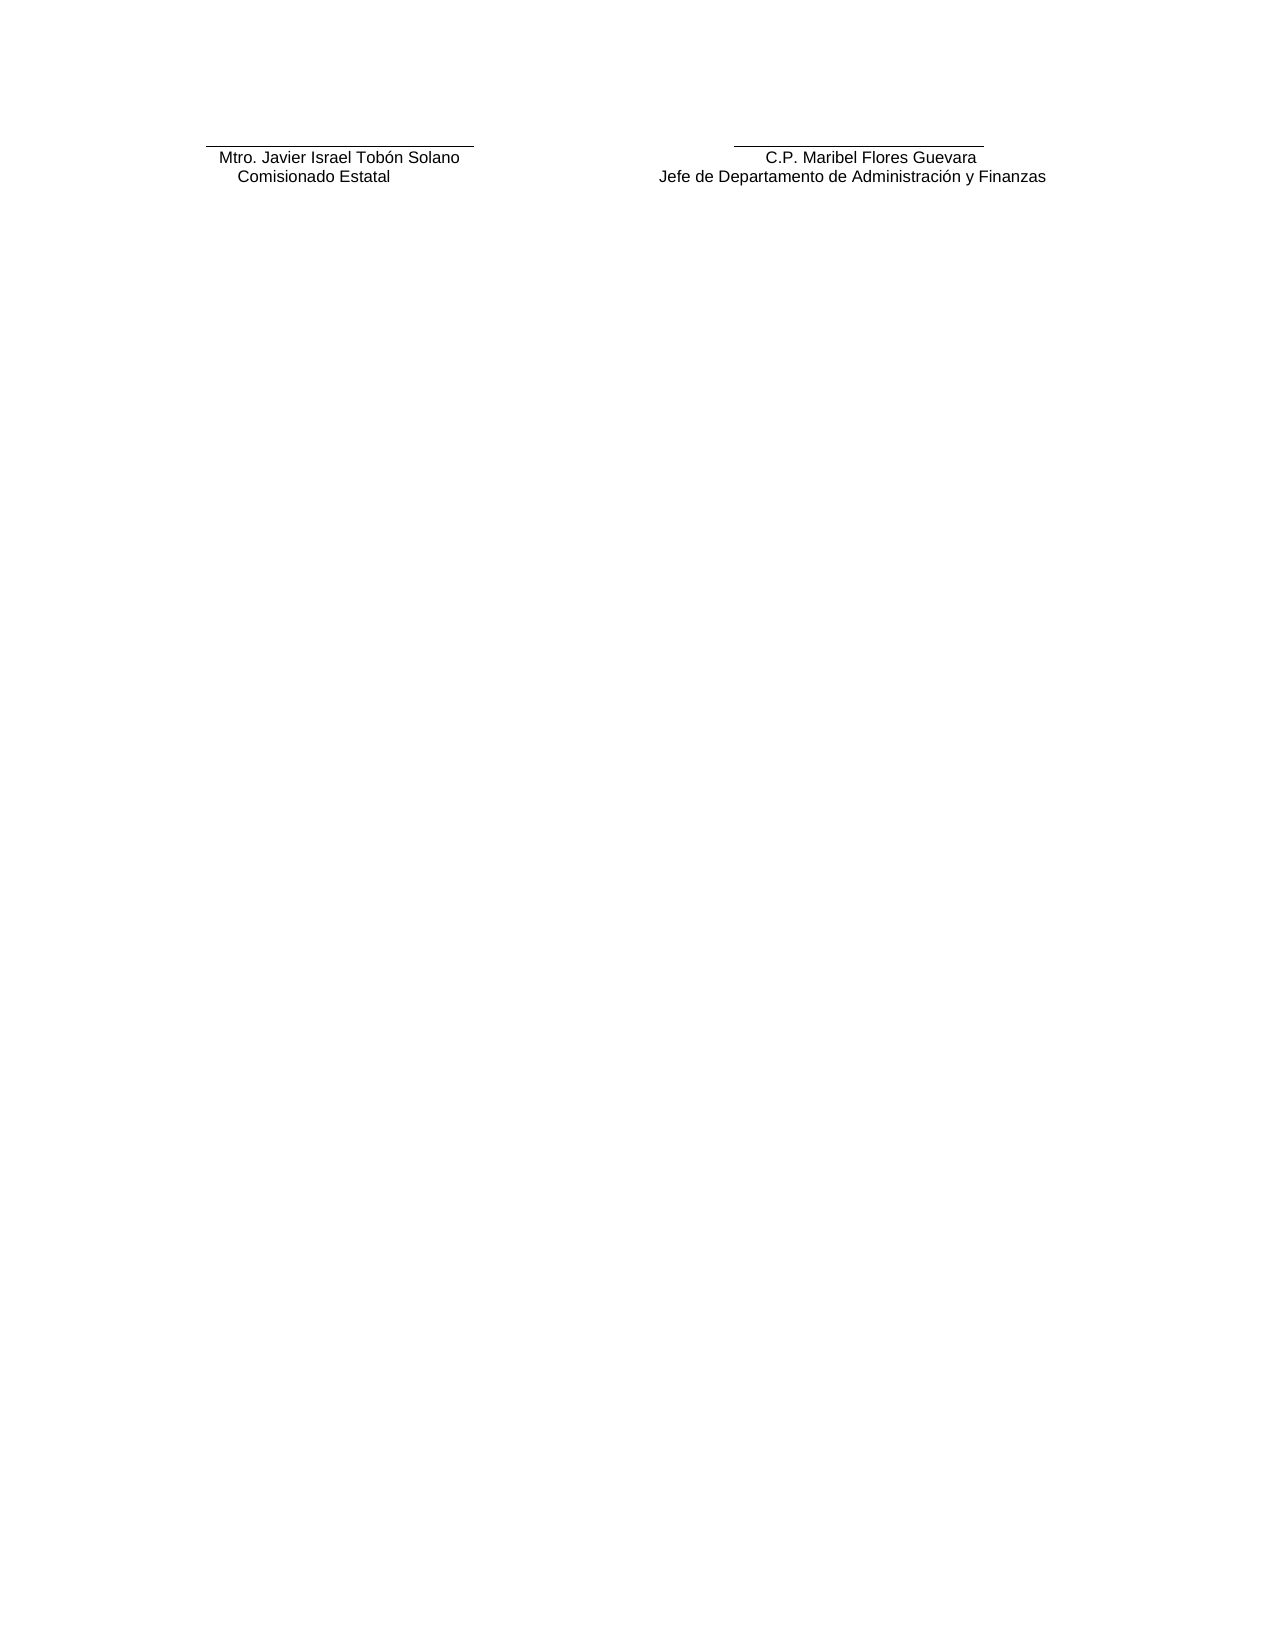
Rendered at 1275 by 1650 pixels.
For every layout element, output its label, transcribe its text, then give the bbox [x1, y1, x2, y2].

text Mtro. Javier Israel Tobón Solano C.P. Maribel Flores Guevara [177, 148, 1098, 167]
text Comisionado Estatal Jefe de Departamento de Administración y Finanzas [177, 167, 1098, 186]
